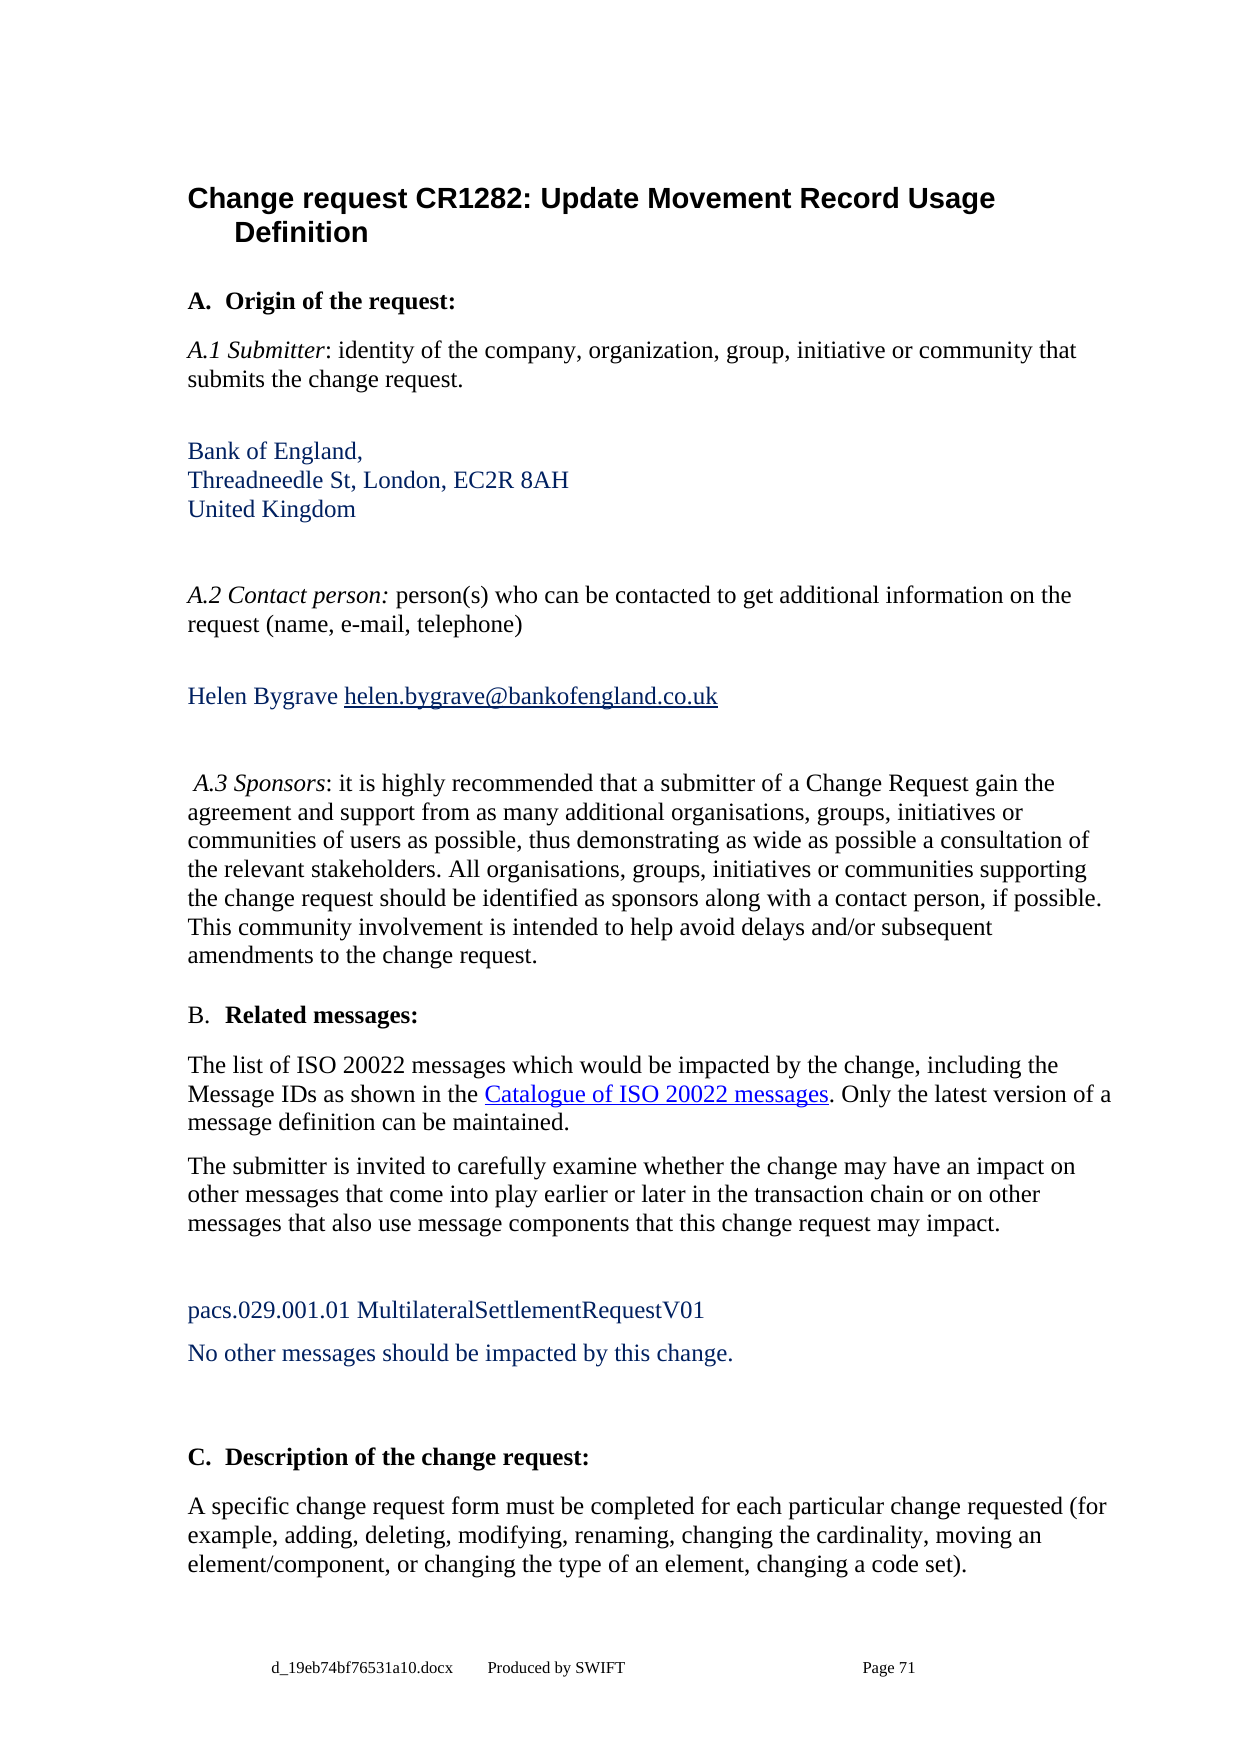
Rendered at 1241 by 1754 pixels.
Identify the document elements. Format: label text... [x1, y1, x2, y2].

text The list of ISO 20022 messages which would be impacted by the change, including the Message IDs as shown in the Catalogue of ISO 20022 messages. Only the latest version of a message definition can be maintained. [187, 1050, 1122, 1136]
text pacs.029.001.01 MultilateralSettlementRequestV01 [187, 1295, 1122, 1324]
text No other messages should be impacted by this change. [187, 1338, 1122, 1367]
text United Kingdom [187, 494, 1122, 522]
text Helen Bygrave helen.bygrave@bankofengland.co.uk [187, 681, 1122, 710]
subtitle Description of the change request: [187, 1442, 1122, 1470]
text A.1 Submitter: identity of the company, organization, group, initiative or community that submits the change request. [187, 335, 1122, 393]
subtitle Related messages: [187, 1000, 1122, 1029]
subtitle Change request CR1282: Update Movement Record Usage Definition [187, 181, 1122, 248]
text A.3 Sponsors: it is highly recommended that a submitter of a Change Request gain the agreement and support from as many additional organisations, groups, initiatives or communities of users as possible, thus demonstrating as wide as possible a consultation of the relevant stakeholders. All organisations, groups, initiatives or communities supporting the change request should be identified as sponsors along with a contact person, if possible. This community involvement is intended to help avoid delays and/or subsequent amendments to the change request. [187, 768, 1122, 969]
text Threadneedle St, London, EC2R 8AH [187, 465, 1122, 494]
text Bank of England, [187, 436, 1122, 465]
text A.2 Contact person: person(s) who can be contacted to get additional information on the request (name, e-mail, telephone) [187, 580, 1122, 638]
text The submitter is invited to carefully examine whether the change may have an impact on other messages that come into play earlier or later in the transaction chain or on other messages that also use message components that this change request may impact. [187, 1151, 1122, 1237]
text A specific change request form must be completed for each particular change requested (for example, adding, deleting, modifying, renaming, changing the cardinality, moving an element/component, or changing the type of an element, changing a code set). [187, 1491, 1122, 1577]
subtitle Origin of the request: [187, 286, 1122, 314]
